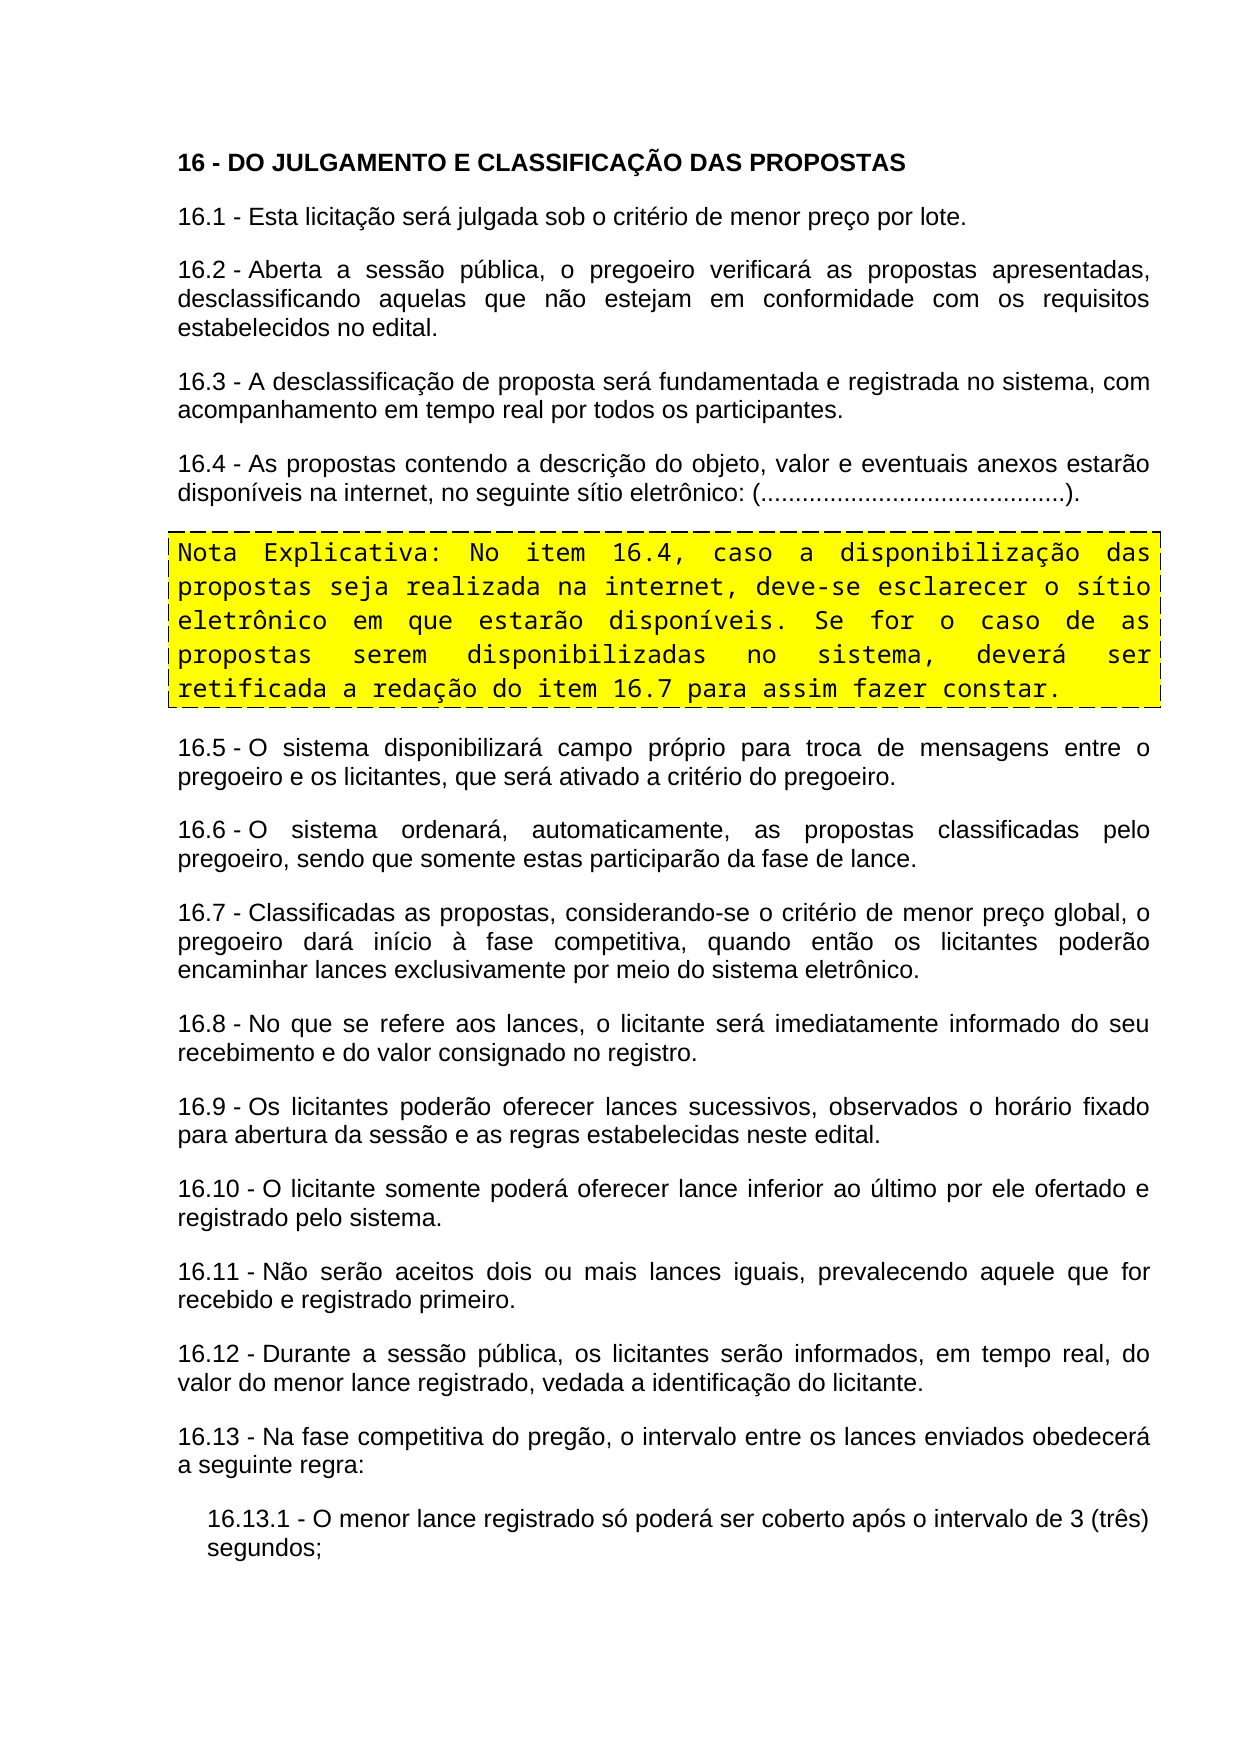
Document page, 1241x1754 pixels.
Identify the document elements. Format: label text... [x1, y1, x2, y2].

text O sistema ordenará, automaticamente, as propostas classificadas pelo pregoeiro, sendo que somente estas participarão da fase de lance. [177, 816, 1152, 873]
text Os licitantes poderão oferecer lances sucessivos, observados o horário fixado para abertura da sessão e as regras estabelecidas neste edital. [177, 1092, 1152, 1149]
text O menor lance registrado só poderá ser coberto após o intervalo de 3 (três) segundos; [207, 1504, 1152, 1562]
text Na fase competitiva do pregão, o intervalo entre os lances enviados obedecerá a seguinte regra: [177, 1422, 1152, 1479]
text Não serão aceitos dois ou mais lances iguais, prevalecendo aquele que for recebido e registrado primeiro. [177, 1257, 1152, 1314]
subtitle DO JULGAMENTO E CLASSIFICAÇÃO DAS PROPOSTAS [177, 148, 1152, 176]
text Nota Explicativa: No item 16.4, caso a disponibilização das propostas seja realizada na internet, deve-se esclarecer o sítio eletrônico em que estarão disponíveis. Se for o caso de as propostas serem disponibilizadas no sistema, deverá ser retificada a redação do item 16.7 para assim fazer constar. [168, 531, 1161, 708]
text Esta licitação será julgada sob o critério de menor preço por lote. [177, 201, 1152, 230]
text Classificadas as propostas, considerando-se o critério de menor preço global, o pregoeiro dará início à fase competitiva, quando então os licitantes poderão encaminhar lances exclusivamente por meio do sistema eletrônico. [177, 898, 1152, 984]
text As propostas contendo a descrição do objeto, valor e eventuais anexos estarão disponíveis na internet, no seguinte sítio eletrônico: (............................................). [177, 449, 1152, 506]
text O licitante somente poderá oferecer lance inferior ao último por ele ofertado e registrado pelo sistema. [177, 1174, 1152, 1232]
text No que se refere aos lances, o licitante será imediatamente informado do seu recebimento e do valor consignado no registro. [177, 1009, 1152, 1067]
text Durante a sessão pública, os licitantes serão informados, em tempo real, do valor do menor lance registrado, vedada a identificação do licitante. [177, 1339, 1152, 1397]
text Aberta a sessão pública, o pregoeiro verificará as propostas apresentadas, desclassificando aquelas que não estejam em conformidade com os requisitos estabelecidos no edital. [177, 255, 1152, 341]
text O sistema disponibilizará campo próprio para troca de mensagens entre o pregoeiro e os licitantes, que será ativado a critério do pregoeiro. [177, 733, 1152, 791]
text A desclassificação de proposta será fundamentada e registrada no sistema, com acompanhamento em tempo real por todos os participantes. [177, 366, 1152, 424]
